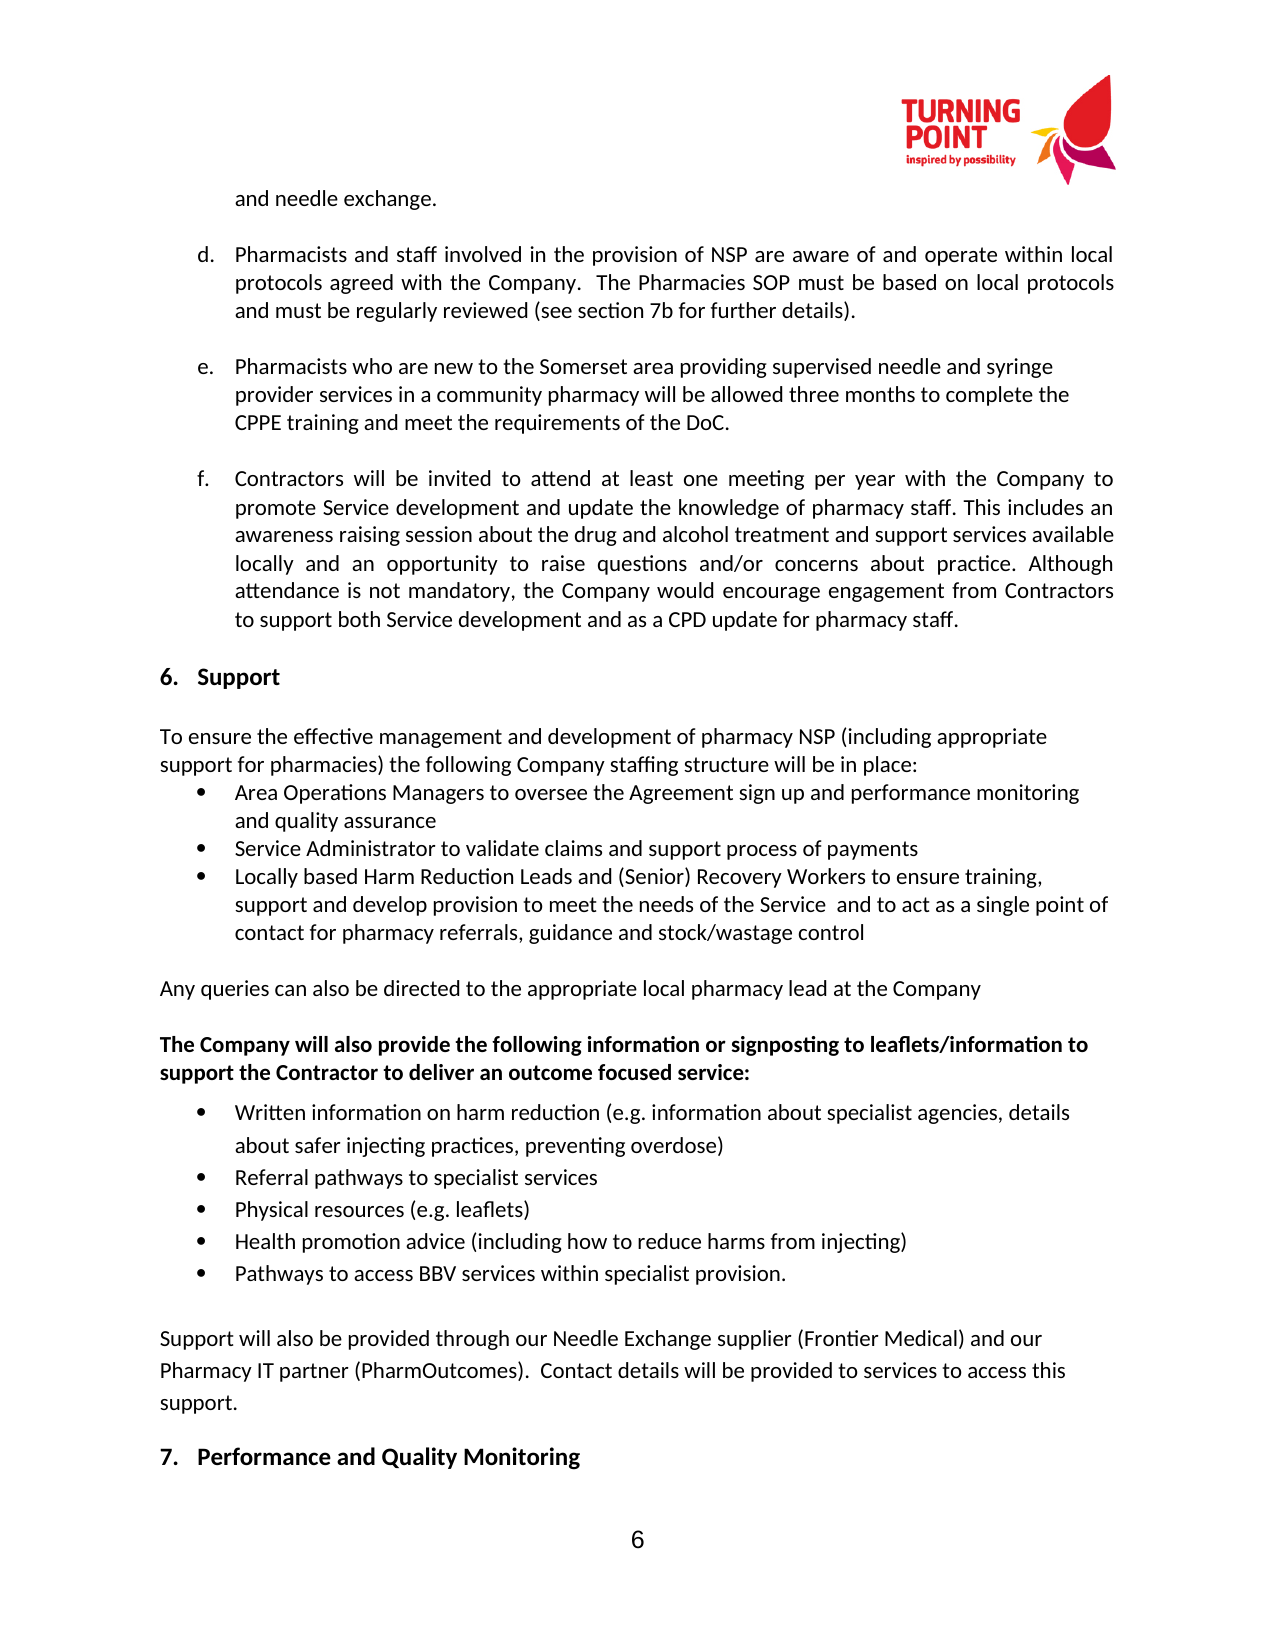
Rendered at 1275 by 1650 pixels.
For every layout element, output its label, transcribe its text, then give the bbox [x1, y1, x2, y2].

text Any queries can also be directed to the appropriate local pharmacy lead at the Company [159, 974, 1116, 1002]
list Contractors will be invited to attend at least one meeting per year with the Company to promote Service development and update the knowledge of pharmacy staff. This includes an awareness raising session about the drug and alcohol treatment and support services available locally and an opportunity to raise questions and/or concerns about practice. Although attendance is not mandatory, the Company would encourage engagement from Contractors to support both Service development and as a CPD update for pharmacy staff. [197, 464, 1116, 633]
list Area Operations Managers to oversee the Agreement sign up and performance monitoring and quality assurance [197, 778, 1116, 834]
list Physical resources (e.g. leaflets) [197, 1195, 1116, 1223]
list Locally based Harm Reduction Leads and (Senior) Recovery Workers to ensure training, support and develop provision to meet the needs of the Service and to act as a single point of contact for pharmacy referrals, guidance and stock/wastage control [197, 862, 1116, 946]
list Health promotion advice (including how to reduce harms from injecting) [197, 1227, 1116, 1255]
list Support [159, 661, 1116, 691]
list Support will also be provided through our Needle Exchange supplier (Frontier Medical) and our Pharmacy IT partner (PharmOutcomes). Contact details will be provided to services to access this support. [159, 1324, 1116, 1416]
list Pharmacists who are new to the Somerset area providing supervised needle and syringe provider services in a community pharmacy will be allowed three months to complete the CPPE training and meet the requirements of the DoC. [197, 352, 1116, 437]
list Service Administrator to validate claims and support process of payments [197, 834, 1116, 862]
list Pathways to access BBV services within specialist provision. [197, 1259, 1116, 1287]
list Written information on harm reduction (e.g. information about specialist agencies, details about safer injecting practices, preventing overdose) [197, 1098, 1116, 1159]
text To ensure the effective management and development of pharmacy NSP (including appropriate support for pharmacies) the following Company staffing structure will be in place: [159, 722, 1116, 778]
picture [901, 75, 1116, 185]
text The Company will also provide the following information or signposting to leaflets/information to support the Contractor to deliver an outcome focused service: [159, 1030, 1116, 1086]
list Pharmacists and staff involved in the provision of NSP are aware of and operate within local protocols agreed with the Company. The Pharmacies SOP must be based on local protocols and must be regularly reviewed (see section 7b for further details). [197, 240, 1116, 324]
list Referral pathways to specialist services [197, 1163, 1116, 1191]
list Performance and Quality Monitoring [159, 1441, 1116, 1472]
